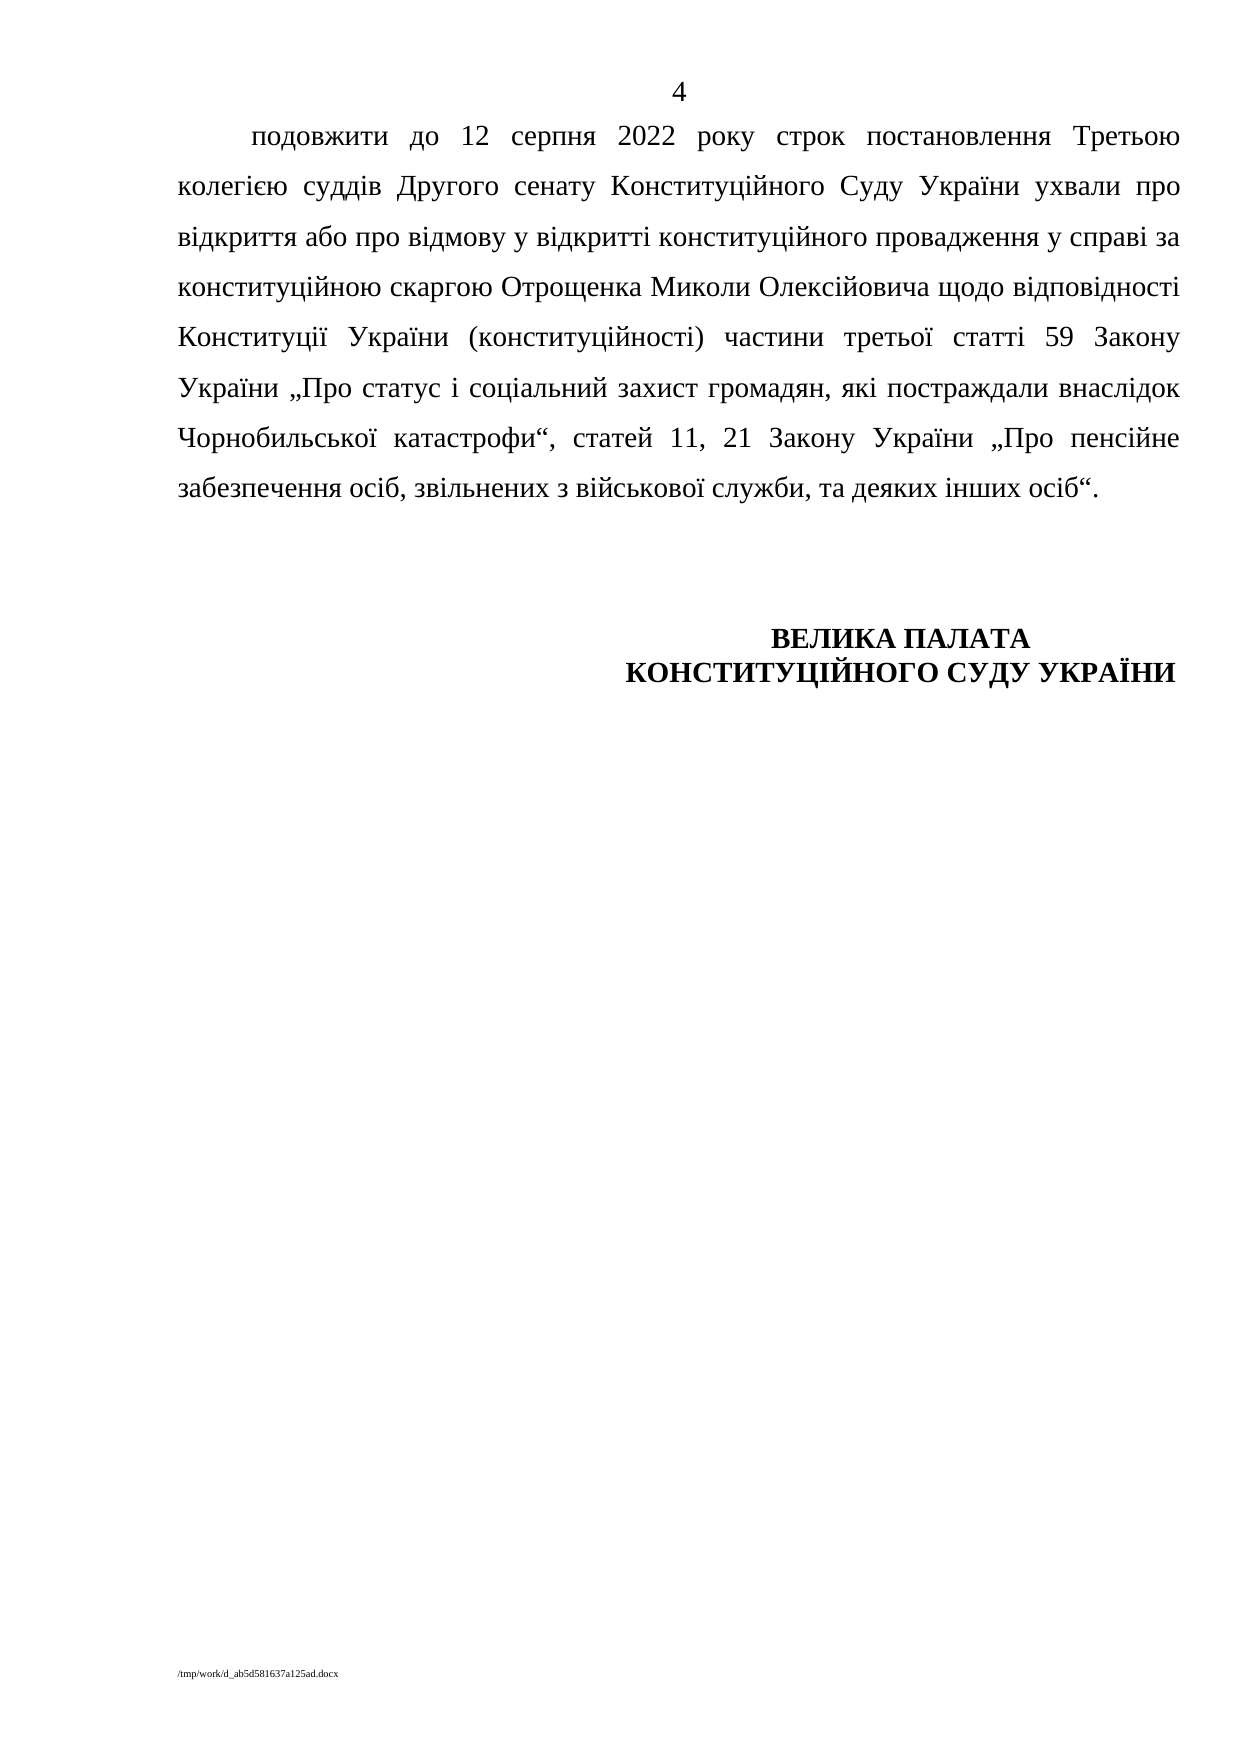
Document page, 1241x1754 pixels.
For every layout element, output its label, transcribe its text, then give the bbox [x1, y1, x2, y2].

text Конституційного Суду України [620, 655, 1181, 688]
text подовжити до 12 серпня 2022 року строк постановлення Третьою колегією суддів Другого сенату Конституційного Суду України ухвали про відкриття або про відмову у відкритті конституційного провадження у справі за конституційною скаргою Отрощенка Миколи Олексійовича щодо відповідності Конституції України (конституційності) частини третьої статті 59 Закону України „Про статус і соціальний захист громадян, які постраждали внаслідок Чорнобильської катастрофи“, статей 11, 21 Закону України „Про пенсійне забезпечення осіб, звільнених з військової служби, та деяких інших осіб“. [177, 118, 1181, 504]
text Велика палата [620, 621, 1181, 655]
